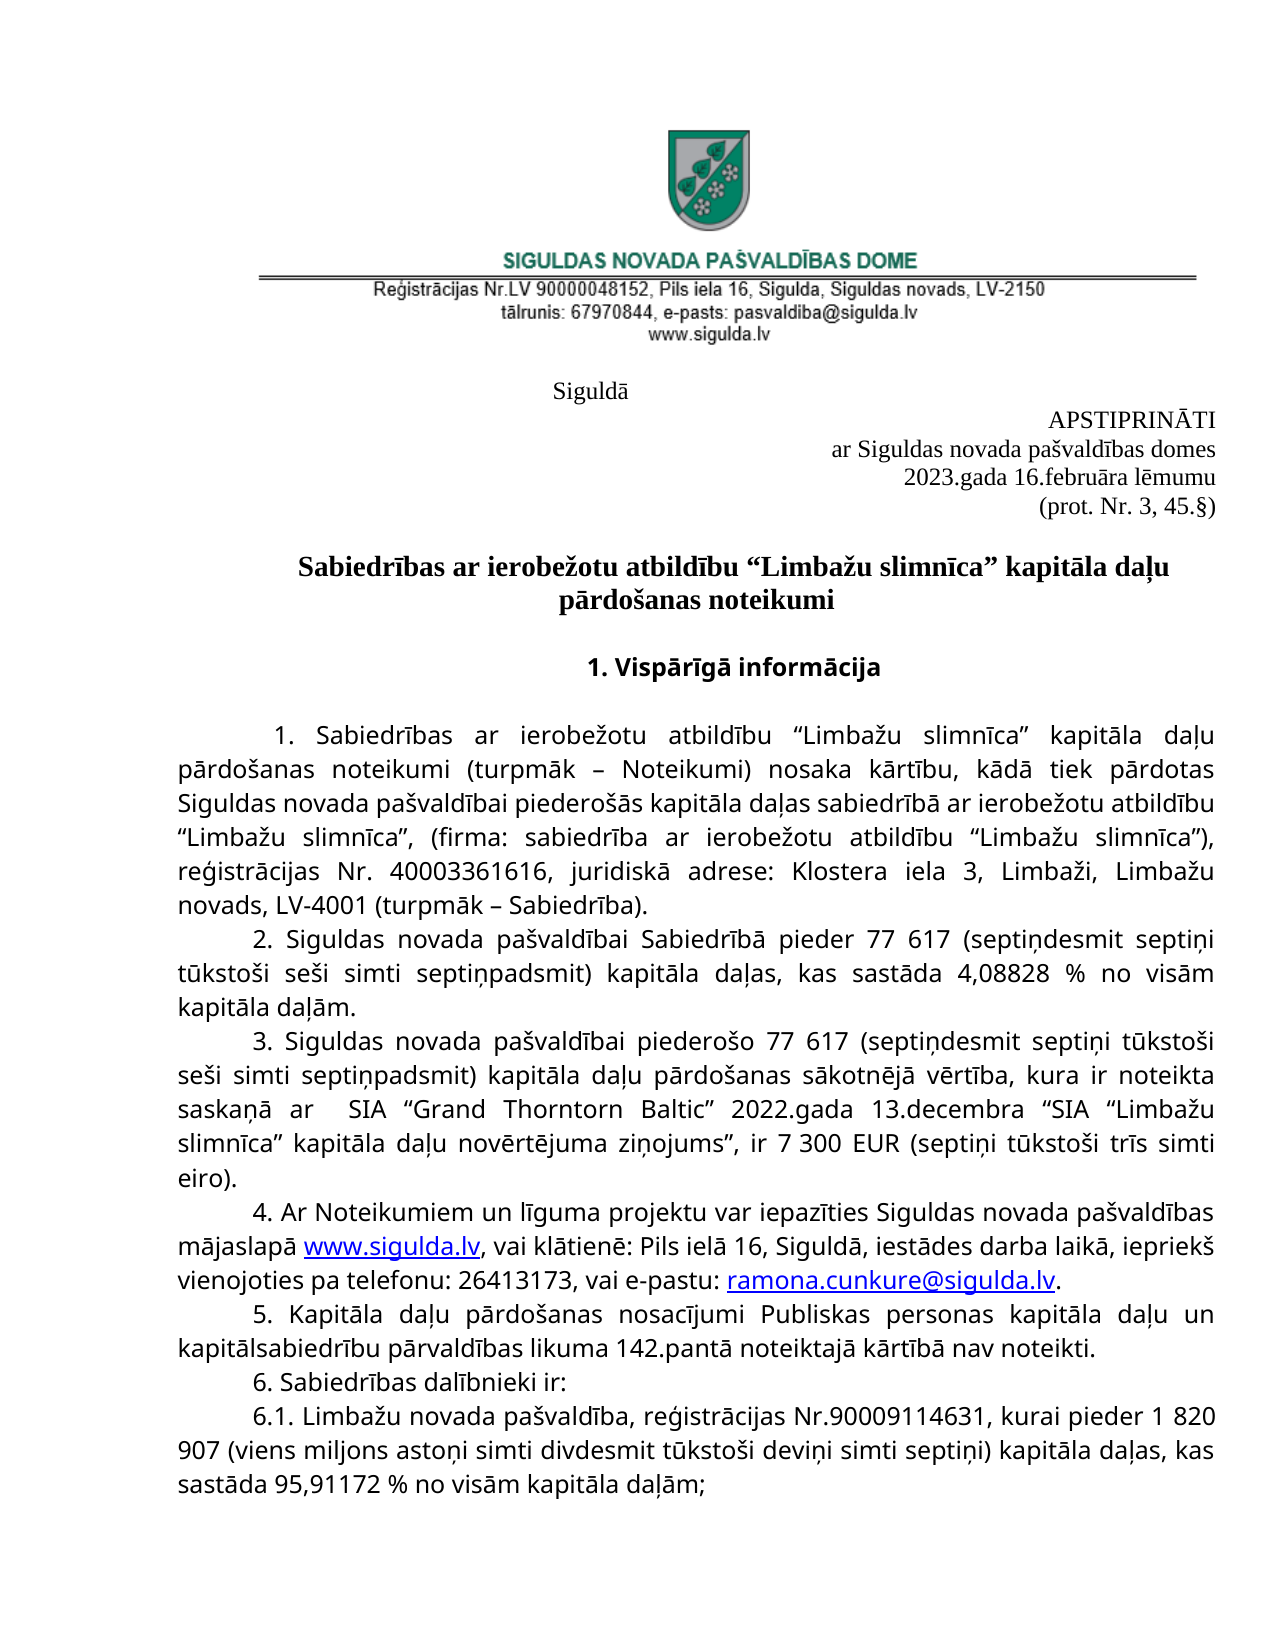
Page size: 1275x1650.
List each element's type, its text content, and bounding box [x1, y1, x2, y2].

text 1. Vispārīgā informācija [177, 649, 1216, 683]
text Siguldā [552, 376, 1216, 405]
text 5. Kapitāla daļu pārdošanas nosacījumi Publiskas personas kapitāla daļu un kapitālsabiedrību pārvaldības likuma 142.pantā noteiktajā kārtībā nav noteikti. [177, 1296, 1216, 1364]
text APSTIPRINĀTI [177, 405, 1216, 434]
text Sabiedrības ar ierobežotu atbildību “Limbažu slimnīca” kapitāla daļu pārdošanas noteikumi [177, 549, 1216, 616]
text 2023.gada 16.februāra lēmumu [177, 462, 1216, 491]
text 4. Ar Noteikumiem un līguma projektu var iepazīties Siguldas novada pašvaldības mājaslapā www.sigulda.lv, vai klātienē: Pils ielā 16, Siguldā, iestādes darba laikā, iepriekš vienojoties pa telefonu: 26413173, vai e-pastu: ramona.cunkure@sigulda.lv. [177, 1194, 1216, 1296]
text 6.1. Limbažu novada pašvaldība, reģistrācijas Nr.90009114631, kurai pieder 1 820 907 (viens miljons astoņi simti divdesmit tūkstoši deviņi simti septiņi) kapitāla daļas, kas sastāda 95,91172 % no visām kapitāla daļām; [177, 1399, 1216, 1501]
text (prot. Nr. 3, 45.§) [177, 491, 1216, 520]
text 2. Siguldas novada pašvaldībai Sabiedrībā pieder 77 617 (septiņdesmit septiņi tūkstoši seši simti septiņpadsmit) kapitāla daļas, kas sastāda 4,08828 % no visām kapitāla daļām. [177, 922, 1216, 1024]
text 1. Sabiedrības ar ierobežotu atbildību “Limbažu slimnīca” kapitāla daļu pārdošanas noteikumi (turpmāk – Noteikumi) nosaka kārtību, kādā tiek pārdotas Siguldas novada pašvaldībai piederošās kapitāla daļas sabiedrībā ar ierobežotu atbildību “Limbažu slimnīca”, (firma: sabiedrība ar ierobežotu atbildību “Limbažu slimnīca”), reģistrācijas Nr. 40003361616, juridiskā adrese: Klostera iela 3, Limbaži, Limbažu novads, LV-4001 (turpmāk – Sabiedrība). [177, 717, 1216, 922]
text 3. Siguldas novada pašvaldībai piederošo 77 617 (septiņdesmit septiņi tūkstoši seši simti septiņpadsmit) kapitāla daļu pārdošanas sākotnējā vērtība, kura ir noteikta saskaņā ar SIA “Grand Thorntorn Baltic” 2022.gada 13.decembra “SIA “Limbažu slimnīca” kapitāla daļu novērtējuma ziņojums”, ir 7 300 EUR (septiņi tūkstoši trīs simti eiro). [177, 1024, 1216, 1194]
text ar Siguldas novada pašvaldības domes [177, 434, 1216, 462]
picture [237, 116, 1216, 378]
text 6. Sabiedrības dalībnieki ir: [177, 1364, 1216, 1399]
